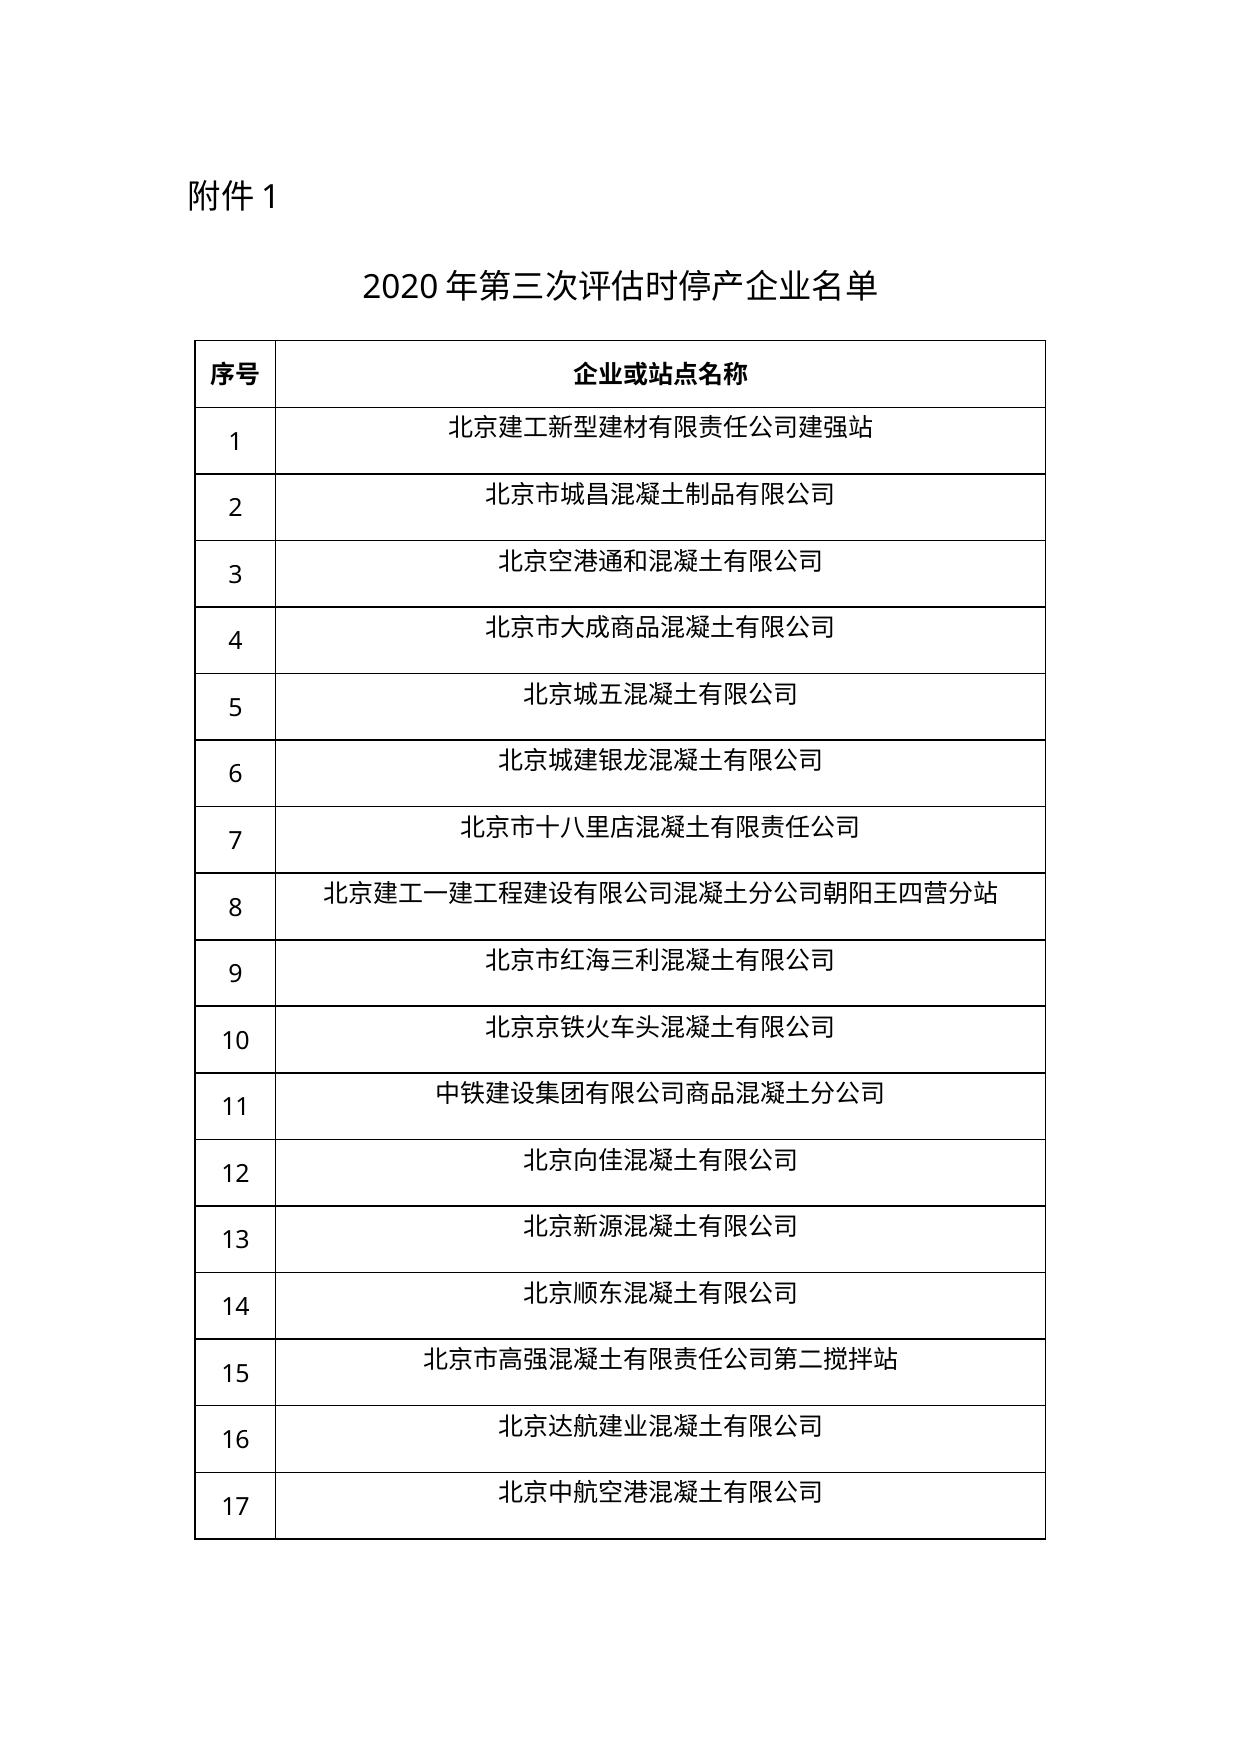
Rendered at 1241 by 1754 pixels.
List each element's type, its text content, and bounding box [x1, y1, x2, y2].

table_cell 北京市十八里店混凝土有限责任公司 [276, 807, 1045, 872]
table_header 序号 [196, 341, 275, 406]
table_cell 北京顺东混凝土有限公司 [276, 1273, 1045, 1338]
table_cell 北京建工一建工程建设有限公司混凝土分公司朝阳王四营分站 [276, 874, 1045, 939]
table_cell 1 [196, 408, 275, 473]
table_cell 北京达航建业混凝土有限公司 [276, 1406, 1045, 1471]
table_cell 5 [196, 674, 275, 739]
table_cell 北京空港通和混凝土有限公司 [276, 541, 1045, 606]
table_header 企业或站点名称 [276, 341, 1045, 406]
table_cell 北京新源混凝土有限公司 [276, 1207, 1045, 1272]
table_cell 7 [196, 807, 275, 872]
list 附件1 [187, 162, 1053, 227]
table_cell 15 [196, 1340, 275, 1405]
table_cell 北京建工新型建材有限责任公司建强站 [276, 408, 1045, 473]
table_cell 13 [196, 1207, 275, 1272]
table_cell 9 [196, 941, 275, 1005]
table_cell 4 [196, 608, 275, 673]
table_cell 北京城建银龙混凝土有限公司 [276, 741, 1045, 806]
table_cell 14 [196, 1273, 275, 1338]
table_cell 16 [196, 1406, 275, 1471]
table_cell 北京向佳混凝土有限公司 [276, 1140, 1045, 1205]
table_cell 10 [196, 1007, 275, 1072]
table_cell 3 [196, 541, 275, 606]
table_cell 6 [196, 741, 275, 806]
list 2020年第三次评估时停产企业名单 [187, 251, 1053, 316]
table_cell 8 [196, 874, 275, 939]
table_cell 北京市城昌混凝土制品有限公司 [276, 475, 1045, 539]
table_cell 北京市红海三利混凝土有限公司 [276, 941, 1045, 1005]
table_cell 北京中航空港混凝土有限公司 [276, 1473, 1045, 1538]
table_cell 2 [196, 475, 275, 539]
table_cell 北京城五混凝土有限公司 [276, 674, 1045, 739]
table_cell 12 [196, 1140, 275, 1205]
table_cell 北京京铁火车头混凝土有限公司 [276, 1007, 1045, 1072]
table_cell 17 [196, 1473, 275, 1538]
table_cell 北京市高强混凝土有限责任公司第二搅拌站 [276, 1340, 1045, 1405]
table_cell 北京市大成商品混凝土有限公司 [276, 608, 1045, 673]
table_cell 中铁建设集团有限公司商品混凝土分公司 [276, 1074, 1045, 1138]
table_cell 11 [196, 1074, 275, 1138]
